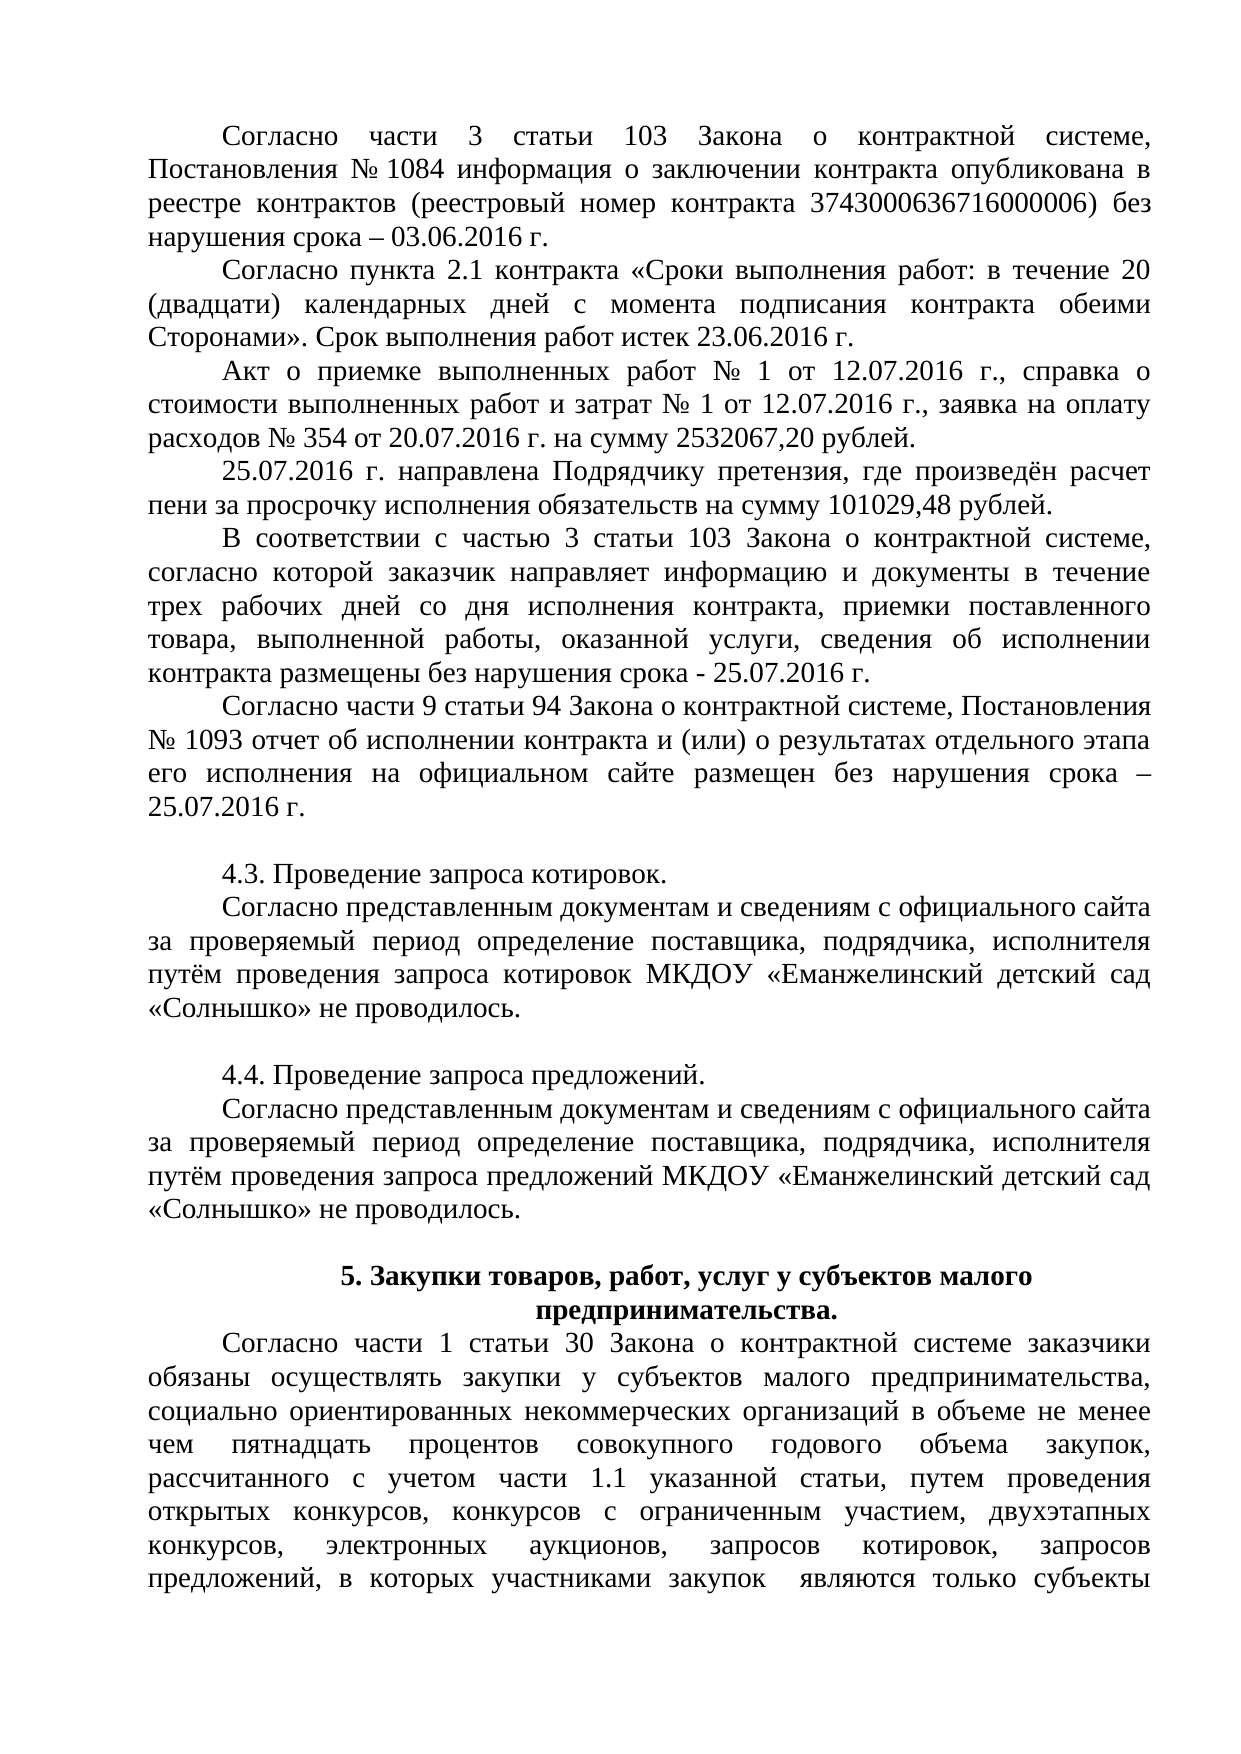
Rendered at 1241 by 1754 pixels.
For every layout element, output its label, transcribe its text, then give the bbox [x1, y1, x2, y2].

text Согласно представленным документам и сведениям с официального сайта за проверяемый период определение поставщика, подрядчика, исполнителя путём проведения запроса предложений МКДОУ «Еманжелинский детский сад «Солнышко» не проводилось. [148, 1091, 1152, 1225]
text Согласно представленным документам и сведениям с официального сайта за проверяемый период определение поставщика, подрядчика, исполнителя путём проведения запроса котировок МКДОУ «Еманжелинский детский сад «Солнышко» не проводилось. [148, 889, 1152, 1024]
text В соответствии с частью 3 статьи 103 Закона о контрактной системе, согласно которой заказчик направляет информацию и документы в течение трех рабочих дней со дня исполнения контракта, приемки поставленного товара, выполненной работы, оказанной услуги, сведения об исполнении контракта размещены без нарушения срока - 25.07.2016 г. [148, 521, 1152, 688]
subtitle Согласно части 3 статьи 103 Закона о контрактной системе, Постановления № 1084 информация о заключении контракта опубликована в реестре контрактов (реестровый номер контракта 3743000636716000006) без нарушения срока – 03.06.2016 г. [148, 118, 1152, 252]
text Согласно пункта 2.1 контракта «Сроки выполнения работ: в течение 20 (двадцати) календарных дней с момента подписания контракта обеими Сторонами». Срок выполнения работ истек 23.06.2016 г. [148, 252, 1152, 353]
text 5. Закупки товаров, работ, услуг у субъектов малого [148, 1258, 1152, 1292]
text Согласно части 9 статьи 94 Закона о контрактной системе, Постановления № 1093 отчет об исполнении контракта и (или) о результатах отдельного этапа его исполнения на официальном сайте размещен без нарушения срока – 25.07.2016 г. [148, 688, 1152, 822]
text предпринимательства. [148, 1292, 1152, 1326]
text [148, 1326, 1152, 1594]
text 25.07.2016 г. направлена Подрядчику претензия, где произведён расчет пени за просрочку исполнения обязательств на сумму 101029,48 рублей. [148, 453, 1152, 521]
text 4.3. Проведение запроса котировок. [148, 856, 1152, 889]
text 4.4. Проведение запроса предложений. [148, 1057, 1152, 1091]
text Акт о приемке выполненных работ № 1 от 12.07.2016 г., справка о стоимости выполненных работ и затрат № 1 от 12.07.2016 г., заявка на оплату расходов № 354 от 20.07.2016 г. на сумму 2532067,20 рублей. [148, 353, 1152, 453]
